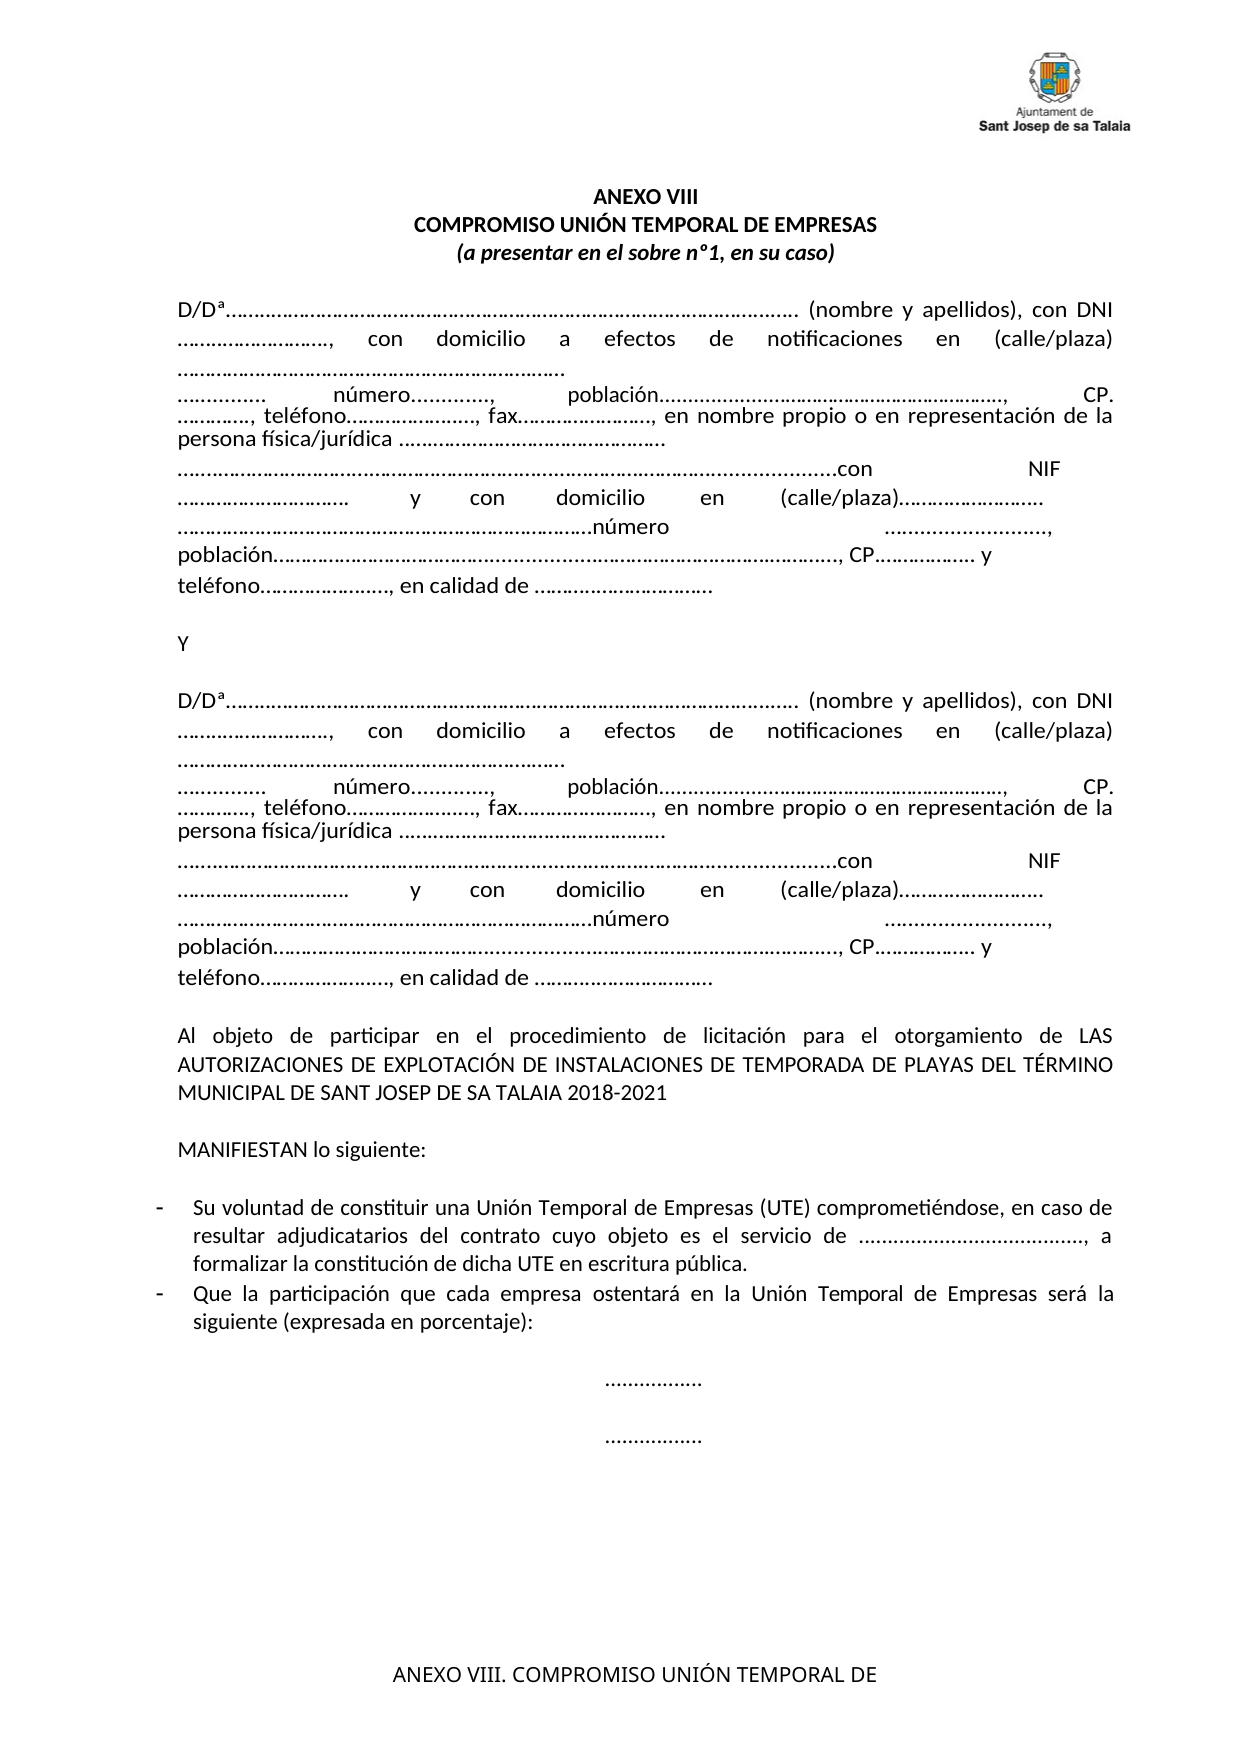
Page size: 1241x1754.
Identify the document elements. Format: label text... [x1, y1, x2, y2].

text …………………………. y con domicilio en (calle/plaza)…………………….. [177, 483, 1114, 511]
text …………………………………………………………………número …........................, [177, 904, 1114, 932]
text …………………………. y con domicilio en (calle/plaza)…………………….. [177, 875, 1114, 903]
text D/Dª……..……………………………………………………………………………...….. (nombre y apellidos), con DNI ……..………………., con domicilio a efectos de notificaciones en (calle/plaza)……………………………………………………….…… [177, 295, 1114, 382]
text (a presentar en el sobre nº1, en su caso) [177, 238, 1114, 266]
text población…………………………………..................………………………….………..., CP.…………….. y teléfono………………..…, en calidad de ………..………………… [177, 932, 1114, 991]
picture [955, 43, 1154, 142]
text …....……………………...………………………...…...………….………….....................con NIF [177, 452, 1114, 482]
text D/Dª……..……………………………………………………………………………...….. (nombre y apellidos), con DNI ……..………………., con domicilio a efectos de notificaciones en (calle/plaza)……………………………………………………….…… [177, 687, 1114, 773]
text Y [177, 629, 1114, 657]
text población…………………………………..................………………………….………..., CP.…………….. y teléfono………………..…, en calidad de ………..………………… [177, 541, 1114, 599]
text …………………………………………………………………número …........................, [177, 512, 1114, 540]
list Que la participación que cada empresa ostentará en la Unión Temporal de Empresas será la siguiente (expresada en porcentaje): [155, 1278, 1114, 1335]
text …....……………………...………………………...…...………….………….....................con NIF [177, 844, 1114, 874]
text …............ número............., población......................………………………………….., CP.…………., teléfono………………..…, fax……………………, en nombre propio o en representación de la persona física/jurídica ..….…………………………………… [177, 776, 1114, 844]
text ANEXO VIII [177, 182, 1114, 210]
list Su voluntad de constituir una Unión Temporal de Empresas (UTE) comprometiéndose, en caso de resultar adjudicatarios del contrato cuyo objeto es el servicio de ......................................., a formalizar la constitución de dicha UTE en escritura pública. [155, 1192, 1114, 1277]
text …............ número............., población......................………………………………….., CP.…………., teléfono………………..…, fax……………………, en nombre propio o en representación de la persona física/jurídica ..….…………………………………… [177, 384, 1114, 452]
text MANIFIESTAN lo siguiente: [177, 1135, 1114, 1163]
text COMPROMISO UNIÓN TEMPORAL DE EMPRESAS [177, 210, 1114, 238]
text ................. [192, 1421, 1114, 1449]
text ................. [192, 1364, 1114, 1392]
text Al objeto de participar en el procedimiento de licitación para el otorgamiento de LAS AUTORIZACIONES DE EXPLOTACIÓN DE INSTALACIONES DE TEMPORADA DE PLAYAS DEL TÉRMINO MUNICIPAL DE SANT JOSEP DE SA TALAIA 2018-2021 [177, 1022, 1114, 1106]
